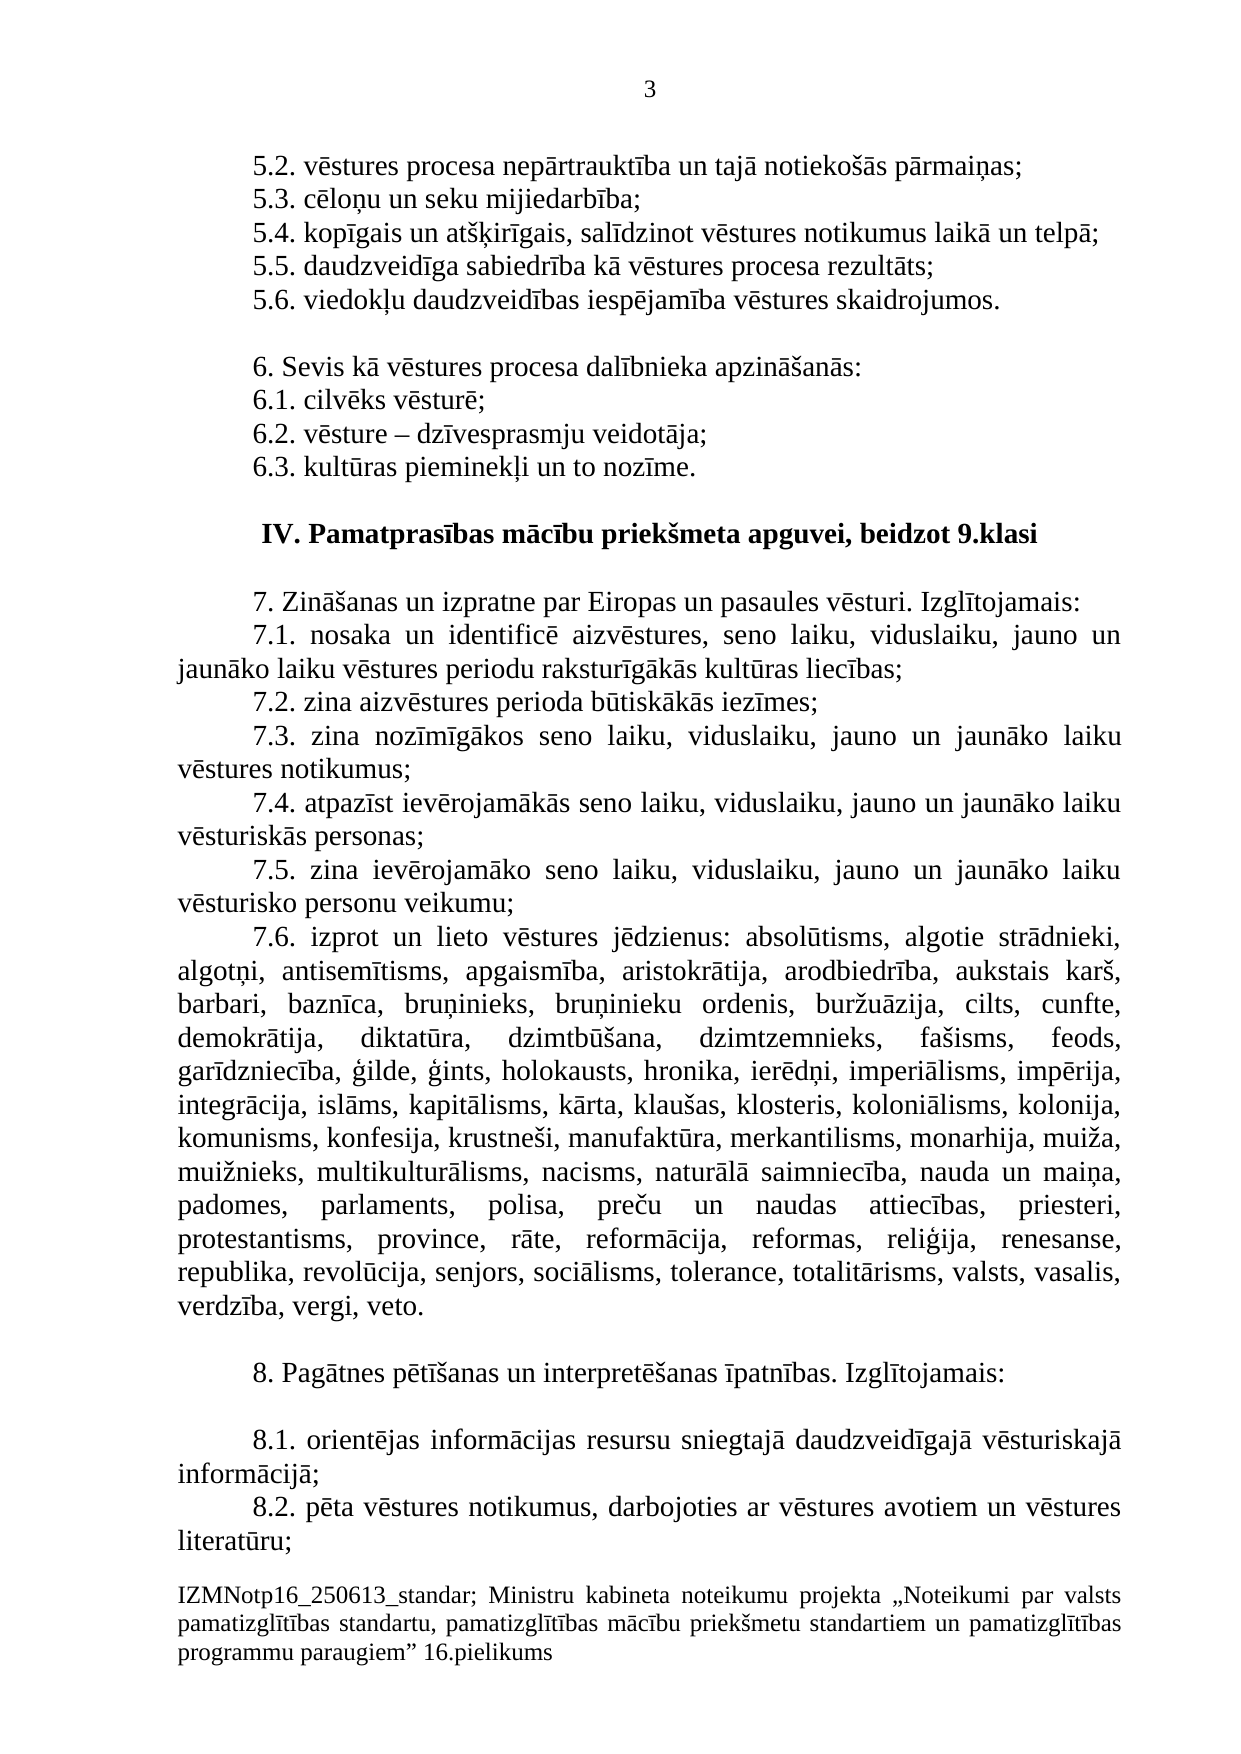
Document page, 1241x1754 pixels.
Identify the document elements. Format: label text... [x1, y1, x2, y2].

text IV. Pamatprasības mācību priekšmeta apguvei, beidzot 9.klasi [177, 517, 1122, 550]
text 7.2. zina aizvēstures perioda būtiskākās iezīmes; [177, 684, 1122, 718]
text 7.4. atpazīst ievērojamākās seno laiku, viduslaiku, jauno un jaunāko laiku vēsturiskās personas; [177, 785, 1122, 852]
text 6.3. kultūras pieminekļi un to nozīme. [177, 449, 1122, 483]
text 7. Zināšanas un izpratne par Eiropas un pasaules vēsturi. Izglītojamais: [177, 584, 1122, 617]
text 7.1. nosaka un identificē aizvēstures, seno laiku, viduslaiku, jauno un jaunāko laiku vēstures periodu raksturīgākās kultūras liecības; [177, 617, 1122, 684]
text 7.6. izprot un lieto vēstures jēdzienus: absolūtisms, algotie strādnieki, algotņi, antisemītisms, apgaismība, aristokrātija, arodbiedrība, aukstais karš, barbari, baznīca, bruņinieks, bruņinieku ordenis, buržuāzija, cilts, cunfte, demokrātija, diktatūra, dzimtbūšana, dzimtzemnieks, fašisms, feods, garīdzniecība, ģilde, ģints, holokausts, hronika, ierēdņi, imperiālisms, impērija, integrācija, islāms, kapitālisms, kārta, klaušas, klosteris, koloniālisms, kolonija, komunisms, konfesija, krustneši, manufaktūra, merkantilisms, monarhija, muiža, muižnieks, multikulturālisms, nacisms, naturālā saimniecība, nauda un maiņa, padomes, parlaments, polisa, preču un naudas attiecības, priesteri, protestantisms, province, rāte, reformācija, reformas, reliģija, renesanse, republika, revolūcija, senjors, sociālisms, tolerance, totalitārisms, valsts, vasalis, verdzība, vergi, veto. [177, 919, 1122, 1322]
text 7.5. zina ievērojamāko seno laiku, viduslaiku, jauno un jaunāko laiku vēsturisko personu veikumu; [177, 852, 1122, 919]
text 6. Sevis kā vēstures procesa dalībnieka apzināšanās: [177, 349, 1122, 382]
text 6.2. vēsture – dzīvesprasmju veidotāja; [177, 416, 1122, 449]
text 8.2. pēta vēstures notikumus, darbojoties ar vēstures avotiem un vēstures literatūru; [177, 1489, 1122, 1556]
text 5.5. daudzveidīga sabiedrība kā vēstures procesa rezultāts; [177, 248, 1122, 282]
text 7.3. zina nozīmīgākos seno laiku, viduslaiku, jauno un jaunāko laiku vēstures notikumus; [177, 718, 1122, 785]
text 5.4. kopīgais un atšķirīgais, salīdzinot vēstures notikumus laikā un telpā; [177, 215, 1122, 248]
text 8.1. orientējas informācijas resursu sniegtajā daudzveidīgajā vēsturiskajā informācijā; [177, 1422, 1122, 1489]
text 5.2. vēstures procesa nepārtrauktība un tajā notiekošās pārmaiņas; [177, 148, 1122, 181]
text 8. Pagātnes pētīšanas un interpretēšanas īpatnības. Izglītojamais: [177, 1355, 1122, 1389]
text 5.6. viedokļu daudzveidības iespējamība vēstures skaidrojumos. [177, 282, 1122, 315]
text 5.3. cēloņu un seku mijiedarbība; [177, 181, 1122, 215]
text 6.1. cilvēks vēsturē; [177, 382, 1122, 416]
